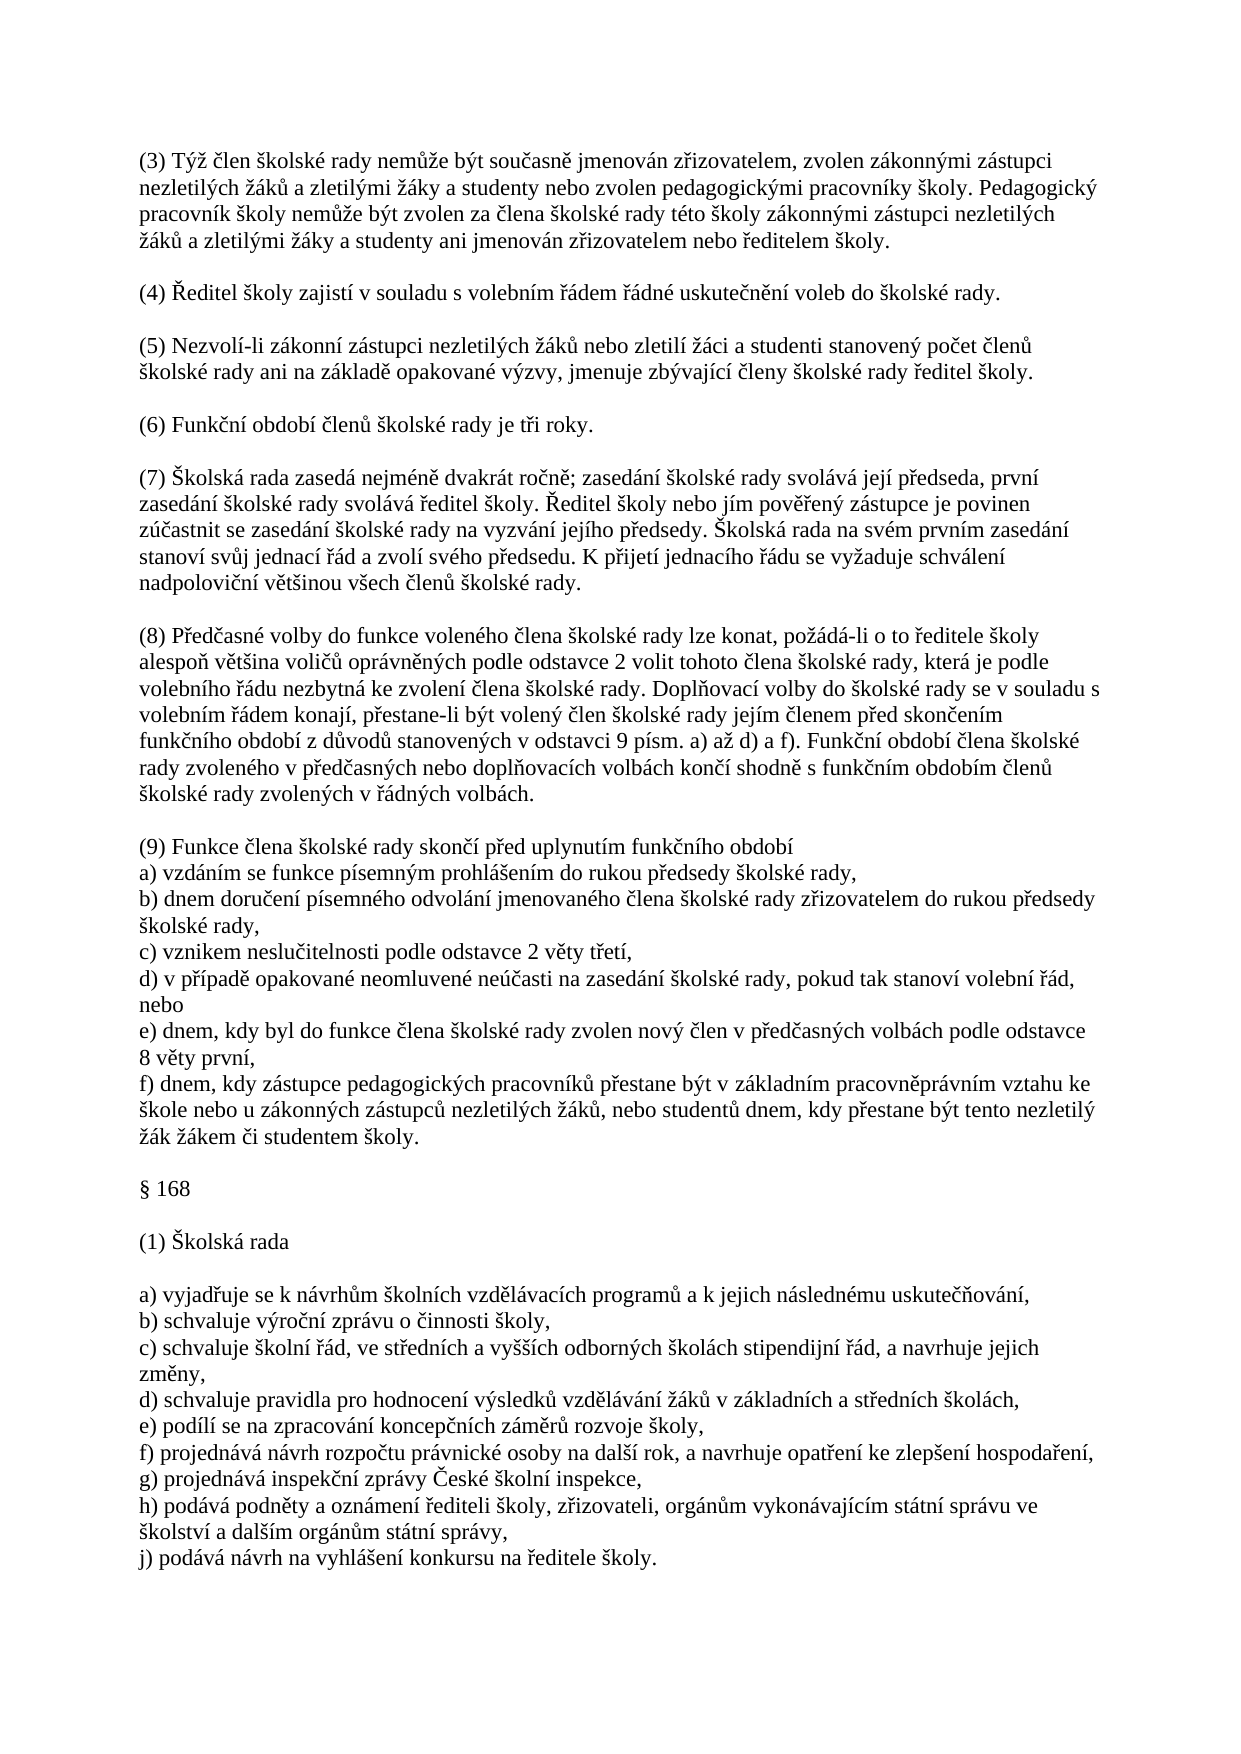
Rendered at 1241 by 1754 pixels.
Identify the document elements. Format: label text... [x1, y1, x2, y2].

text (3) Týž člen školské rady nemůže být současně jmenován zřizovatelem, zvolen zákonnými zástupci nezletilých žáků a zletilými žáky a studenty nebo zvolen pedagogickými pracovníky školy. Pedagogický pracovník školy nemůže být zvolen za člena školské rady této školy zákonnými zástupci nezletilých žáků a zletilými žáky a studenty ani jmenován zřizovatelem nebo ředitelem školy. [139, 148, 1101, 253]
text (8) Předčasné volby do funkce voleného člena školské rady lze konat, požádá-li o to ředitele školy alespoň většina voličů oprávněných podle odstavce 2 volit tohoto člena školské rady, která je podle volebního řádu nezbytná ke zvolení člena školské rady. Doplňovací volby do školské rady se v souladu s volebním řádem konají, přestane-li být volený člen školské rady jejím členem před skončením funkčního období z důvodů stanovených v odstavci 9 písm. a) až d) a f). Funkční období člena školské rady zvoleného v předčasných nebo doplňovacích volbách končí shodně s funkčním obdobím členů školské rady zvolených v řádných volbách. [139, 622, 1101, 806]
text (6) Funkční období členů školské rady je tři roky. [139, 411, 1101, 437]
text h) podává podněty a oznámení řediteli školy, zřizovateli, orgánům vykonávajícím státní správu ve školství a dalším orgánům státní správy, [139, 1492, 1101, 1544]
text c) schvaluje školní řád, ve středních a vyšších odborných školách stipendijní řád, a navrhuje jejich změny, [139, 1333, 1101, 1386]
text b) schvaluje výroční zprávu o činnosti školy, [139, 1307, 1101, 1333]
text (5) Nezvolí-li zákonní zástupci nezletilých žáků nebo zletilí žáci a studenti stanovený počet členů školské rady ani na základě opakované výzvy, jmenuje zbývající členy školské rady ředitel školy. [139, 332, 1101, 385]
text (9) Funkce člena školské rady skončí před uplynutím funkčního období [139, 833, 1101, 859]
text g) projednává inspekční zprávy České školní inspekce, [139, 1465, 1101, 1492]
text e) podílí se na zpracování koncepčních záměrů rozvoje školy, [139, 1413, 1101, 1439]
text b) dnem doručení písemného odvolání jmenovaného člena školské rady zřizovatelem do rukou předsedy školské rady, [139, 886, 1101, 938]
text (1) Školská rada [139, 1228, 1101, 1254]
text (4) Ředitel školy zajistí v souladu s volebním řádem řádné uskutečnění voleb do školské rady. [139, 279, 1101, 306]
text § 168 [139, 1175, 1101, 1202]
text f) dnem, kdy zástupce pedagogických pracovníků přestane být v základním pracovněprávním vztahu ke škole nebo u zákonných zástupců nezletilých žáků, nebo studentů dnem, kdy přestane být tento nezletilý žák žákem či studentem školy. [139, 1070, 1101, 1149]
text (7) Školská rada zasedá nejméně dvakrát ročně; zasedání školské rady svolává její předseda, první zasedání školské rady svolává ředitel školy. Ředitel školy nebo jím pověřený zástupce je povinen zúčastnit se zasedání školské rady na vyzvání jejího předsedy. Školská rada na svém prvním zasedání stanoví svůj jednací řád a zvolí svého předsedu. K přijetí jednacího řádu se vyžaduje schválení nadpoloviční většinou všech členů školské rady. [139, 464, 1101, 596]
text c) vznikem neslučitelnosti podle odstavce 2 věty třetí, [139, 938, 1101, 964]
text d) schvaluje pravidla pro hodnocení výsledků vzdělávání žáků v základních a středních školách, [139, 1386, 1101, 1413]
text j) podává návrh na vyhlášení konkursu na ředitele školy. [139, 1544, 1101, 1571]
text a) vzdáním se funkce písemným prohlášením do rukou předsedy školské rady, [139, 859, 1101, 886]
text e) dnem, kdy byl do funkce člena školské rady zvolen nový člen v předčasných volbách podle odstavce 8 věty první, [139, 1017, 1101, 1070]
text a) vyjadřuje se k návrhům školních vzdělávacích programů a k jejich následnému uskutečňování, [139, 1281, 1101, 1307]
text f) projednává návrh rozpočtu právnické osoby na další rok, a navrhuje opatření ke zlepšení hospodaření, [139, 1439, 1101, 1465]
text d) v případě opakované neomluvené neúčasti na zasedání školské rady, pokud tak stanoví volební řád, nebo [139, 964, 1101, 1017]
